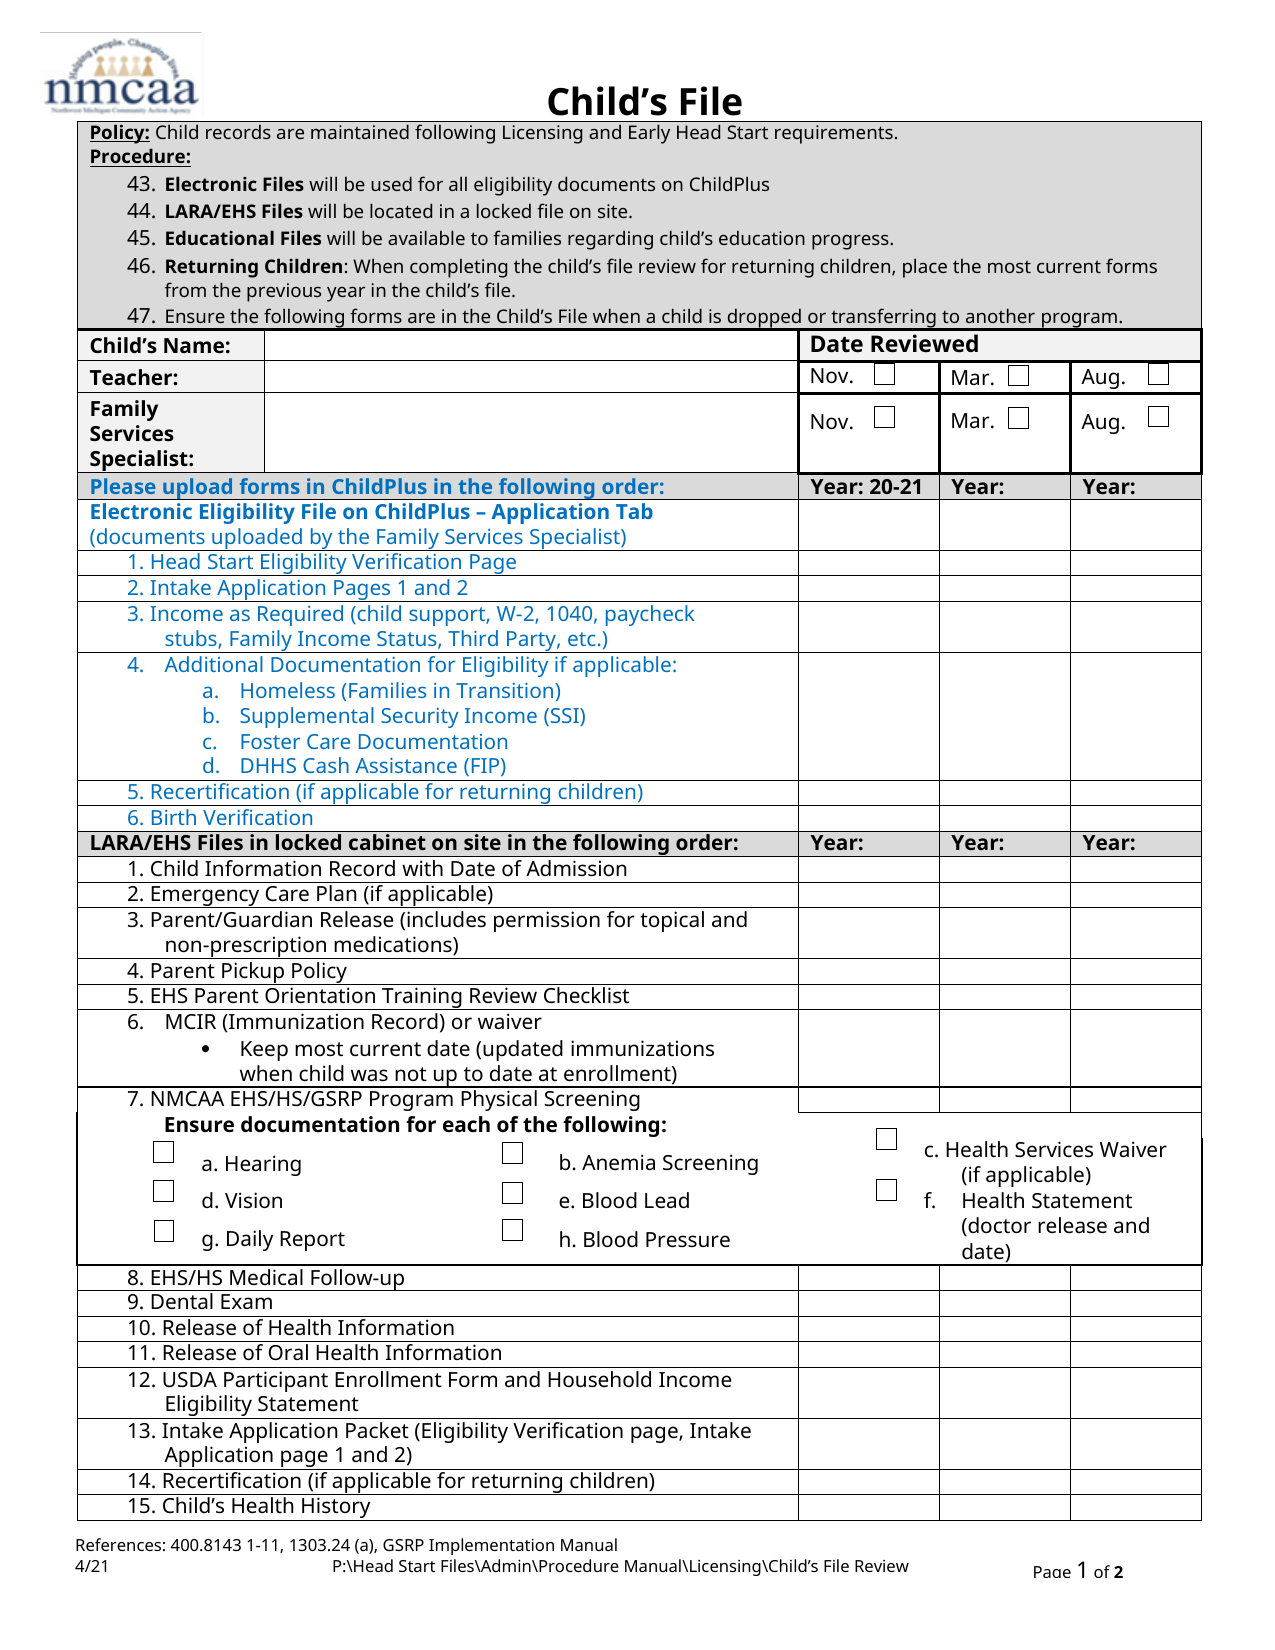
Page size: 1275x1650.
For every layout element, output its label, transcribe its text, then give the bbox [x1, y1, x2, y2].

table_cell 11. Release of Oral Health Information [78, 1342, 798, 1367]
table_cell [1071, 576, 1201, 601]
table_cell 15. Child’s Health History [78, 1495, 798, 1520]
table_cell [799, 1010, 939, 1086]
table_cell [799, 1368, 939, 1418]
table_cell [940, 1368, 1070, 1418]
table_cell [940, 857, 1070, 882]
table_cell Aug. [1072, 363, 1200, 392]
table_cell Year: [799, 832, 939, 856]
table_cell [265, 393, 797, 472]
table_cell [799, 1495, 939, 1520]
table_cell [1071, 1470, 1201, 1494]
picture [40, 31, 204, 119]
table_cell [1071, 602, 1201, 652]
table_cell 5. EHS Parent Orientation Training Review Checklist [78, 985, 798, 1009]
table_cell Family Services Specialist: [78, 393, 264, 472]
table_cell [940, 883, 1070, 907]
table_cell 2. Emergency Care Plan (if applicable) [78, 883, 798, 907]
table_cell Nov. [800, 395, 938, 472]
table_cell [799, 883, 939, 907]
table_cell g. Daily Report [78, 1219, 459, 1264]
table_cell Year: [1071, 475, 1201, 499]
table_cell Year: [940, 832, 1070, 856]
table_cell Electronic Eligibility File on ChildPlus – Application Tab (documents uploaded by the Family Services Specialist) [78, 500, 798, 550]
table_cell 2. Intake Application Pages 1 and 2 [78, 576, 798, 601]
table_cell 10. Release of Health Information [78, 1317, 798, 1341]
table_cell [265, 331, 797, 360]
table_cell d. Vision [78, 1189, 459, 1219]
table_cell 1. Child Information Record with Date of Admission [78, 857, 798, 882]
table_cell 4. Parent Pickup Policy [78, 959, 798, 984]
table_cell [265, 361, 797, 392]
table_cell 12. USDA Participant Enrollment Form and Household Income Eligibility Statement [78, 1368, 798, 1418]
table_cell [1071, 1266, 1201, 1290]
table_cell [799, 551, 939, 575]
table_cell [940, 1495, 1070, 1520]
table_cell [940, 1291, 1070, 1316]
table_cell [799, 576, 939, 601]
table_cell [799, 500, 939, 550]
table_header Policy: Child records are maintained following Licensing and Early Head Start requirements. Procedure: Electronic Files will be used for all eligibility documents on ChildPlus LARA/EHS Files will be located in a locked file on site. Educational Files will be available to families regarding child’s education progress. Returning Children: When completing the child’s file review for returning children, place the most current forms from the previous year in the child’s file. Ensure the following forms are in the Child’s File when a child is dropped or transferring to another program. [78, 122, 1201, 328]
table_cell [799, 1291, 939, 1316]
table_cell [1071, 1088, 1201, 1112]
table_cell [799, 781, 939, 805]
table_cell [940, 781, 1070, 805]
table_cell [1071, 1419, 1201, 1469]
table_cell e. Blood Lead [459, 1189, 799, 1219]
table_cell 13. Intake Application Packet (Eligibility Verification page, Intake Application page 1 and 2) [78, 1419, 798, 1469]
table_cell [799, 806, 939, 831]
table_cell [940, 908, 1070, 958]
table_cell [940, 500, 1070, 550]
table_cell [1071, 908, 1201, 958]
table_cell [799, 1342, 939, 1367]
table_cell [940, 959, 1070, 984]
table_cell [940, 1010, 1070, 1086]
table_cell Year: [940, 475, 1070, 499]
table_cell [799, 1088, 939, 1112]
table_cell [940, 1317, 1070, 1341]
table_cell LARA/EHS Files in locked cabinet on site in the following order: [78, 832, 798, 856]
table_cell MCIR (Immunization Record) or waiver Keep most current date (updated immunizations when child was not up to date at enrollment) [78, 1010, 798, 1086]
table_cell 14. Recertification (if applicable for returning children) [78, 1470, 798, 1494]
table_cell 3. Parent/Guardian Release (includes permission for topical and non-prescription medications) [78, 908, 798, 958]
table_cell 7. NMCAA EHS/HS/GSRP Program Physical Screening [78, 1088, 798, 1112]
table_cell f. Health Statement (doctor release and date) [799, 1189, 1201, 1264]
table_cell [940, 602, 1070, 652]
table_cell 9. Dental Exam [78, 1291, 798, 1316]
table_cell Additional Documentation for Eligibility if applicable: Homeless (Families in Transition) Supplemental Security Income (SSI) Foster Care Documentation DHHS Cash Assistance (FIP) [78, 653, 798, 780]
table_cell [799, 602, 939, 652]
table_cell [1071, 883, 1201, 907]
table_cell [940, 1470, 1070, 1494]
table_cell 1. Head Start Eligibility Verification Page [78, 551, 798, 575]
table_cell 5. Recertification (if applicable for returning children) [78, 781, 798, 805]
table_cell [799, 1317, 939, 1341]
table_cell [1071, 653, 1201, 780]
table_cell [940, 551, 1070, 575]
table_cell [1071, 1291, 1201, 1316]
table_cell [799, 1419, 939, 1469]
table_cell [1071, 1317, 1201, 1341]
table_cell [1071, 985, 1201, 1009]
table_cell [799, 857, 939, 882]
table_cell Mar. [941, 395, 1069, 472]
table_cell Date Reviewed [800, 331, 1200, 360]
table_cell Child’s Name: [78, 331, 264, 360]
table_cell 3. Income as Required (child support, W-2, 1040, paycheck stubs, Family Income Status, Third Party, etc.) [78, 602, 798, 652]
table_cell [1071, 781, 1201, 805]
table_cell [940, 806, 1070, 831]
table_cell Nov. [800, 363, 938, 392]
table_cell [1071, 500, 1201, 550]
table_cell [1071, 1342, 1201, 1367]
table_cell [1071, 1368, 1201, 1418]
table_cell b. Anemia Screening [459, 1138, 799, 1189]
table_cell [799, 1266, 939, 1290]
table_cell Mar. [941, 363, 1069, 392]
table_cell 6. Birth Verification [78, 806, 798, 831]
table_cell Ensure documentation for each of the following: [78, 1112, 1201, 1138]
table_cell [799, 1470, 939, 1494]
table_cell [1071, 806, 1201, 831]
table_cell [1071, 959, 1201, 984]
table_cell Teacher: [78, 361, 264, 392]
table_cell [1071, 857, 1201, 882]
table_cell h. Blood Pressure [459, 1219, 799, 1264]
table_cell [799, 959, 939, 984]
table_cell Please upload forms in ChildPlus in the following order: [78, 473, 798, 499]
table_cell [940, 1088, 1070, 1112]
table_cell Aug. [1072, 395, 1200, 472]
table_cell [940, 653, 1070, 780]
table_cell [940, 985, 1070, 1009]
table_cell [1071, 1010, 1201, 1086]
table_cell [799, 653, 939, 780]
table_cell [940, 1419, 1070, 1469]
table_cell a. Hearing [78, 1138, 459, 1189]
table_cell [1071, 551, 1201, 575]
table_cell Year: [1071, 832, 1201, 856]
table_cell [799, 985, 939, 1009]
table_cell [1071, 1495, 1201, 1520]
table_cell c. Health Services Waiver (if applicable) [799, 1138, 1201, 1189]
table_cell [799, 908, 939, 958]
table_cell 8. EHS/HS Medical Follow-up [78, 1266, 798, 1290]
table_cell [940, 576, 1070, 601]
table_cell [940, 1266, 1070, 1290]
table_cell Year: 20-21 [799, 475, 939, 499]
table_cell [940, 1342, 1070, 1367]
